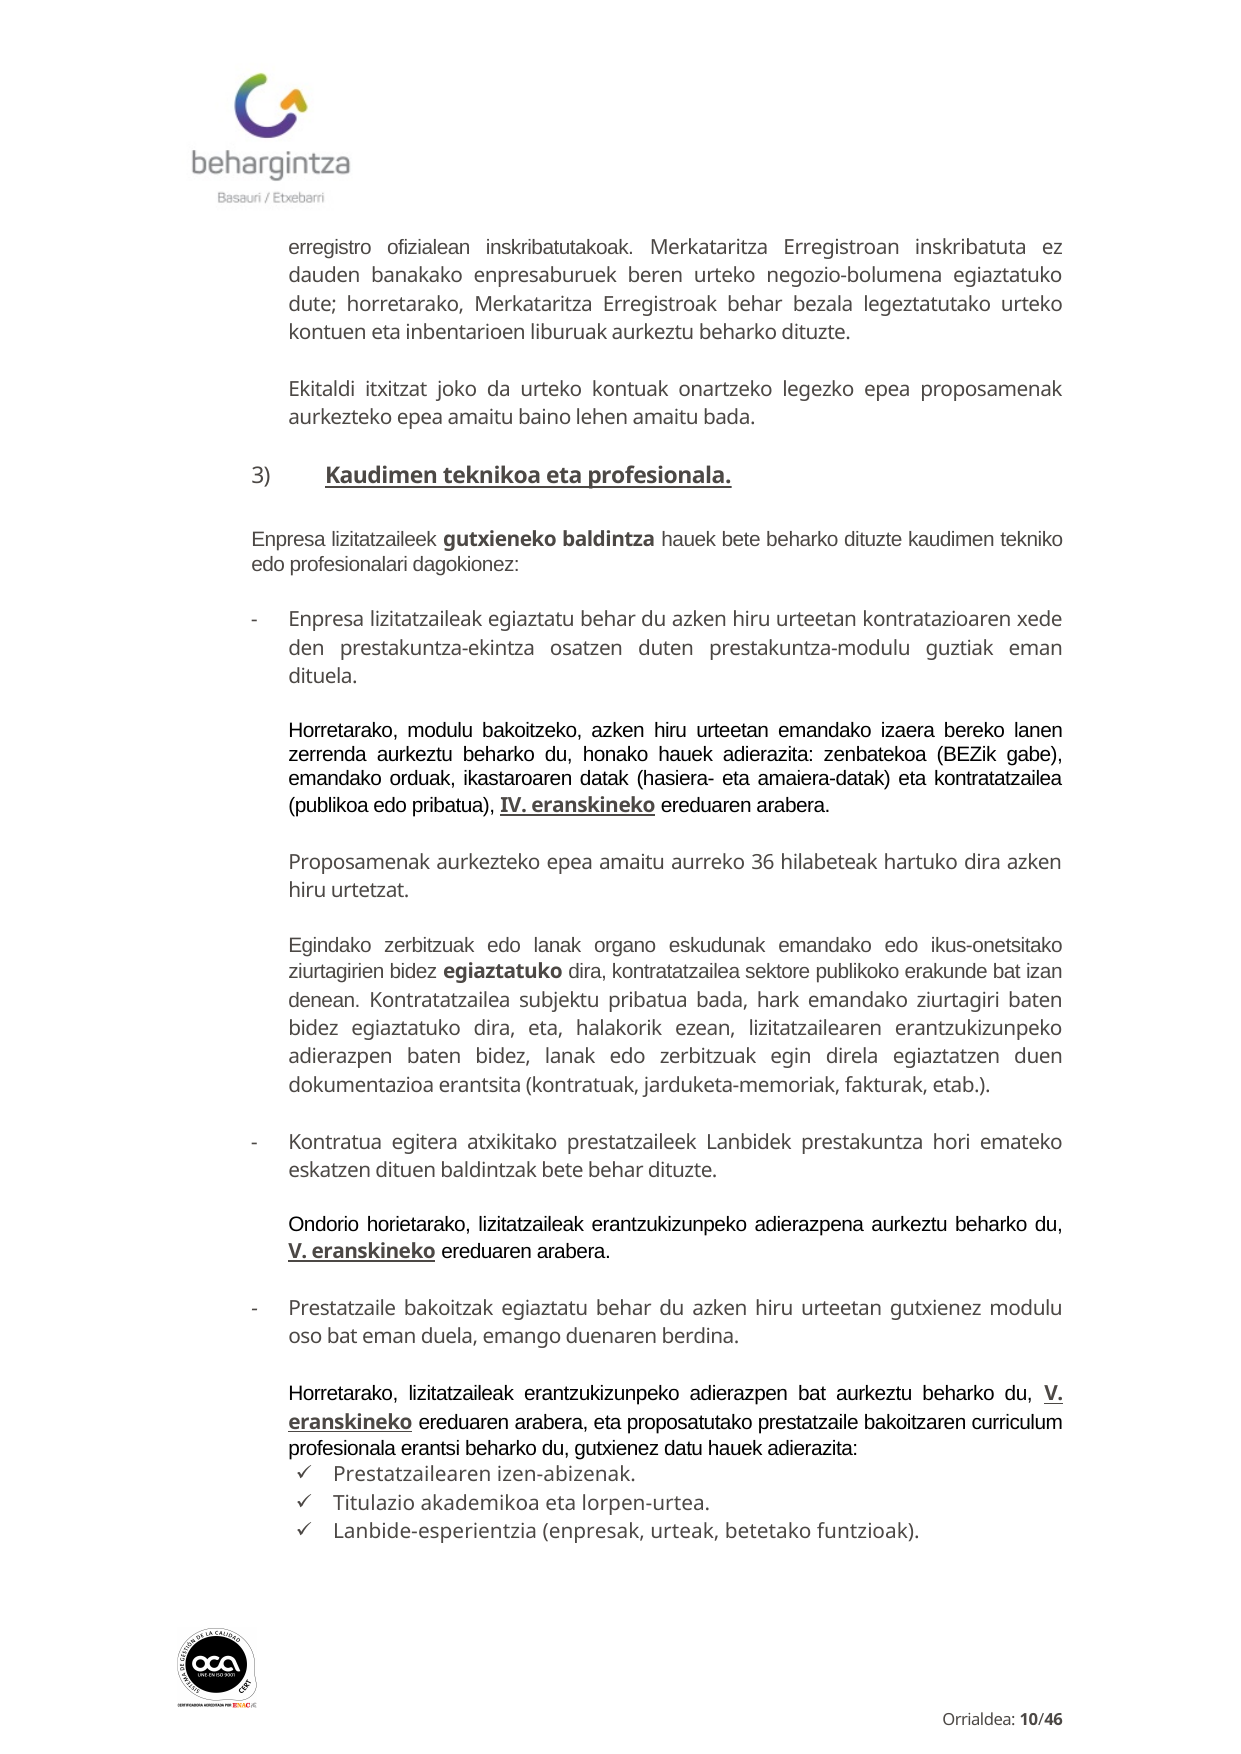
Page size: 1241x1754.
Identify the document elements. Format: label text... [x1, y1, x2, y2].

text Horretarako, lizitatzaileak erantzukizunpeko adierazpen bat aurkeztu beharko du, V. eranskineko ereduaren arabera, eta proposatutako prestatzaile bakoitzaren curriculum profesionala erantsi beharko du, gutxienez datu hauek adierazita: [288, 1378, 1063, 1459]
text Enpresa lizitatzaileek gutxieneko baldintza hauek bete beharko dituzte kaudimen tekniko edo profesionalari dagokionez: [251, 524, 1063, 576]
text Ekitaldi itxitzat joko da urteko kontuak onartzeko legezko epea proposamenak aurkezteko epea amaitu baino lehen amaitu bada. [288, 374, 1063, 431]
picture [177, 44, 365, 232]
text Proposamenak aurkezteko epea amaitu aurreko 36 hilabeteak hartuko dira azken hiru urtetzat. [288, 847, 1063, 904]
picture [177, 1627, 257, 1708]
list Kontratua egitera atxikitako prestatzaileek Lanbidek prestakuntza hori emateko eskatzen dituen baldintzak bete behar dituzte. [251, 1127, 1063, 1184]
list Enpresa lizitatzaileak egiaztatu behar du azken hiru urteetan kontratazioaren xede den prestakuntza-ekintza osatzen duten prestakuntza-modulu guztiak eman dituela. [251, 604, 1063, 690]
list Prestatzaile bakoitzak egiaztatu behar du azken hiru urteetan gutxienez modulu oso bat eman duela, emango duenaren berdina. [251, 1293, 1063, 1350]
list Titulazio akademikoa eta lorpen-urtea. [295, 1488, 1063, 1516]
text Egindako zerbitzuak edo lanak organo eskudunak emandako edo ikus-onetsitako ziurtagirien bidez egiaztatuko dira, kontratatzailea sektore publikoko erakunde bat izan denean. Kontratatzailea subjektu pribatua bada, hark emandako ziurtagiri baten bidez egiaztatuko dira, eta, halakorik ezean, lizitatzailearen erantzukizunpeko adierazpen baten bidez, lanak edo zerbitzuak egin direla egiaztatzen duen dokumentazioa erantsita (kontratuak, jarduketa-memoriak, fakturak, etab.). [288, 932, 1063, 1098]
list Prestatzailearen izen-abizenak. [295, 1459, 1063, 1488]
text Horretarako, modulu bakoitzeko, azken hiru urteetan emandako izaera bereko lanen zerrenda aurkeztu beharko du, honako hauek adierazita: zenbatekoa (BEZik gabe), emandako orduak, ikastaroaren datak (hasiera- eta amaiera-datak) eta kontratatzailea (publikoa edo pribatua), IV. eranskineko ereduaren arabera. [288, 718, 1063, 819]
list Lanbide-esperientzia (enpresak, urteak, betetako funtzioak). [295, 1516, 1063, 1544]
text 3) Kaudimen teknikoa eta profesionala. [251, 459, 1063, 491]
text Ondorio horietarako, lizitatzaileak erantzukizunpeko adierazpena aurkeztu beharko du, V. eranskineko ereduaren arabera. [288, 1212, 1063, 1265]
